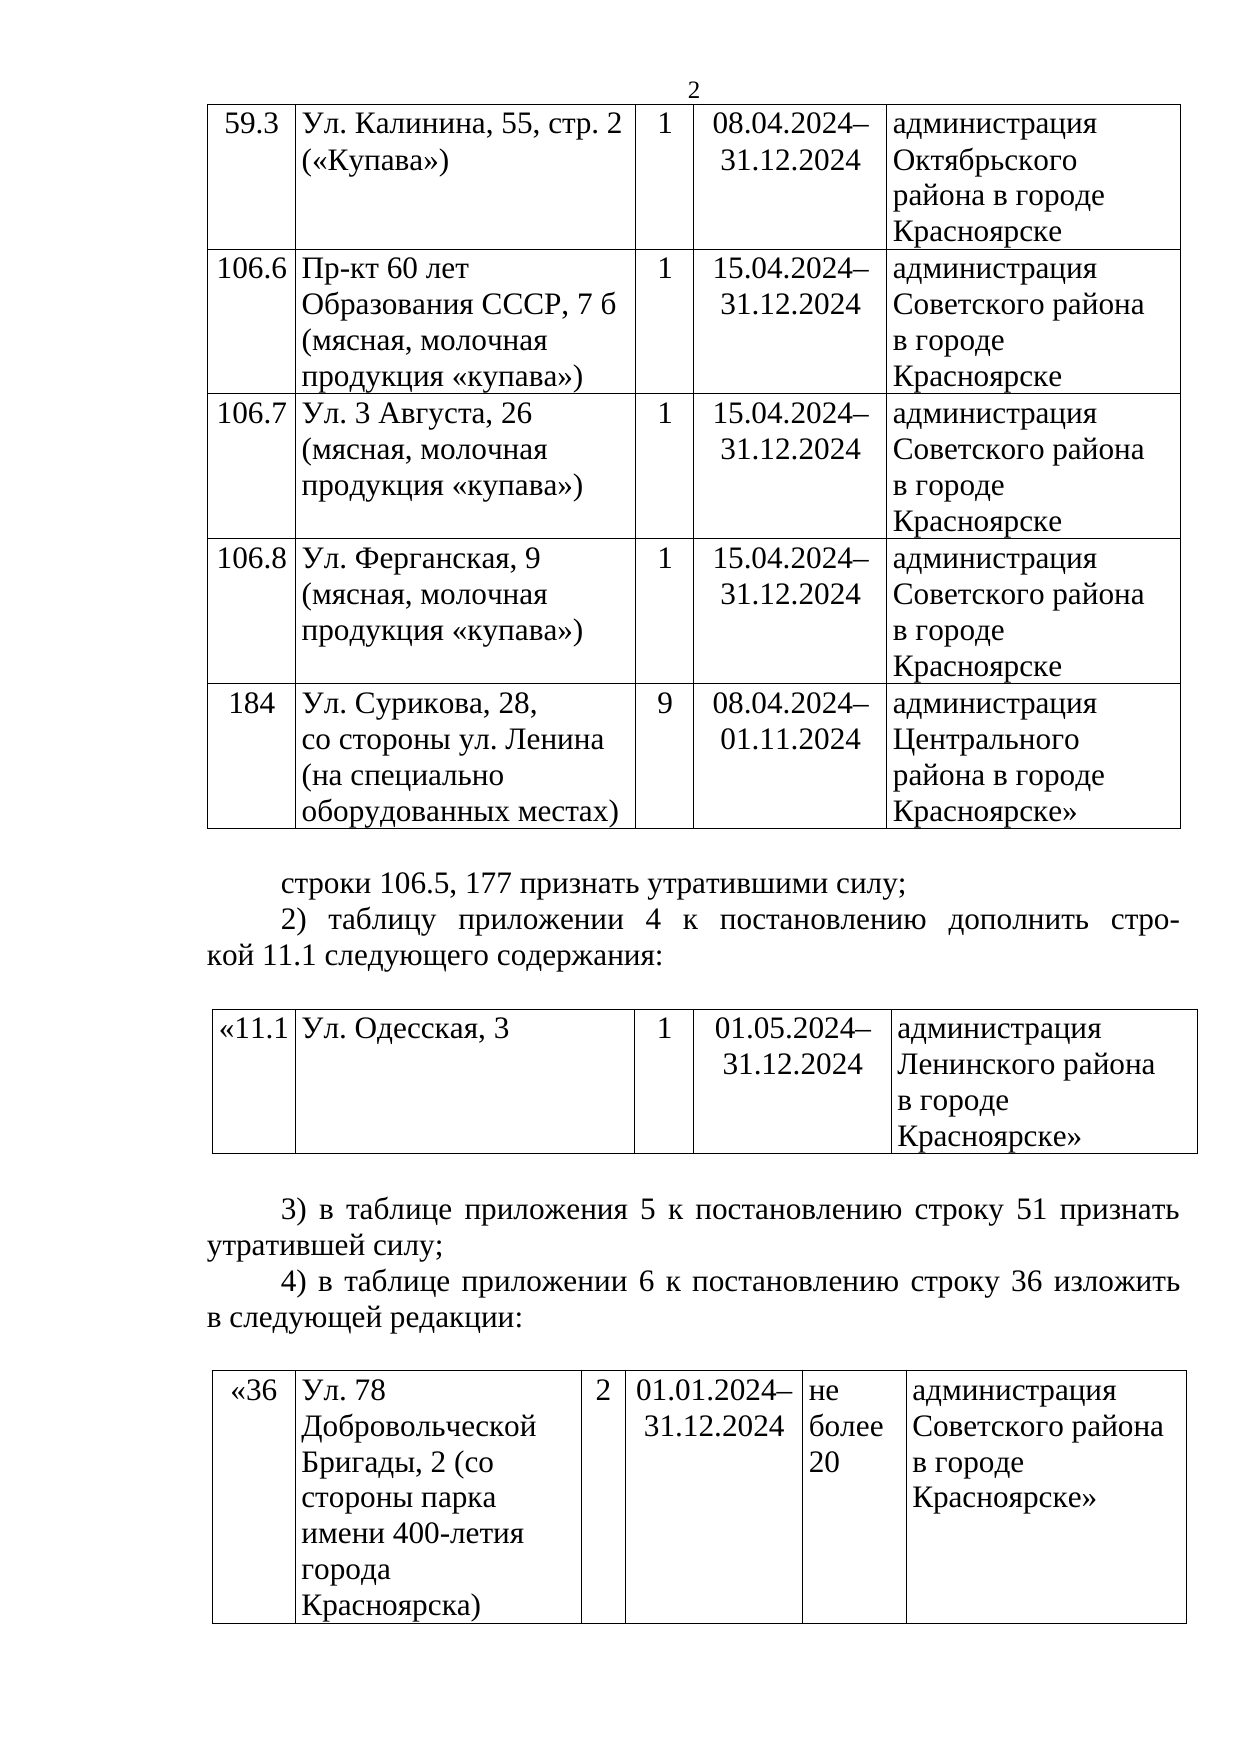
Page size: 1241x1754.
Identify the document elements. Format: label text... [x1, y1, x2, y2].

table_cell 1 [636, 539, 693, 683]
text строки 106.5, 177 признать утратившими силу; [207, 865, 1181, 901]
table_header администрация Советского района в городе Красноярске» [907, 1371, 1186, 1622]
text 3) в таблице приложения 5 к постановлению строку 51 признать утратившей силу; [207, 1190, 1181, 1262]
table_cell 9 [636, 684, 693, 828]
table_cell 15.04.2024–31.12.2024 [694, 539, 886, 683]
table_cell 106.8 [208, 539, 295, 683]
table_cell администрация Советского района в городе Красноярске [887, 250, 1180, 393]
table_header не более 20 [803, 1371, 906, 1622]
text 2) таблицу приложении 4 к постановлению дополнить стро- кой 11.1 следующего содержания: [207, 901, 1181, 972]
table_cell 1 [636, 250, 693, 393]
table_header Ул. Одесская, 3 [296, 1010, 634, 1153]
table_cell Ул. Ферганская, 9 (мясная, молочная продукция «купава») [296, 539, 635, 683]
table_header «11.1 [213, 1010, 295, 1153]
table_cell 08.04.2024–01.11.2024 [694, 684, 886, 828]
table_cell 1 [636, 394, 693, 538]
table_cell 15.04.2024–31.12.2024 [694, 250, 886, 393]
table_cell администрация Советского района в городе Красноярске [887, 394, 1180, 538]
table_cell Ул. Калинина, 55, стр. 2 («Купава») [296, 105, 635, 248]
table_cell 106.7 [208, 394, 295, 538]
table_cell Ул. 3 Августа, 26 (мясная, молочная продукция «купава») [296, 394, 635, 538]
table_header 01.05.2024–31.12.2024 [694, 1010, 891, 1153]
table_cell администрация Советского района в городе Красноярске [887, 539, 1180, 683]
table_cell 106.6 [208, 250, 295, 393]
text 4) в таблице приложении 6 к постановлению строку 36 изложить в следующей редакции: [207, 1262, 1181, 1334]
table_cell 1 [636, 105, 693, 248]
table_cell администрация Центрального района в городе Красноярске» [887, 684, 1180, 828]
table_cell Ул. Сурикова, 28, со стороны ул. Ленина (на специально оборудованных местах) [296, 684, 635, 828]
table_header администрация Ленинского района в городе Красноярске» [892, 1010, 1197, 1153]
table_cell администрация Октябрьского района в городе Красноярске [887, 105, 1180, 248]
table_header «36 [213, 1371, 295, 1622]
table_cell 184 [208, 684, 295, 828]
table_cell Пр-кт 60 лет Образования СССР, 7 б (мясная, молочная продукция «купава») [296, 250, 635, 393]
table_cell 15.04.2024–31.12.2024 [694, 394, 886, 538]
table_header 2 [582, 1371, 625, 1622]
table_cell 59.3 [208, 105, 295, 248]
table_header Ул. 78 Добровольческой Бригады, 2 (со стороны парка имени 400-летия города Красноярска) [296, 1371, 581, 1622]
table_header 01.01.2024–31.12.2024 [626, 1371, 802, 1622]
table_cell 08.04.2024–31.12.2024 [694, 105, 886, 248]
table_header 1 [635, 1010, 693, 1153]
